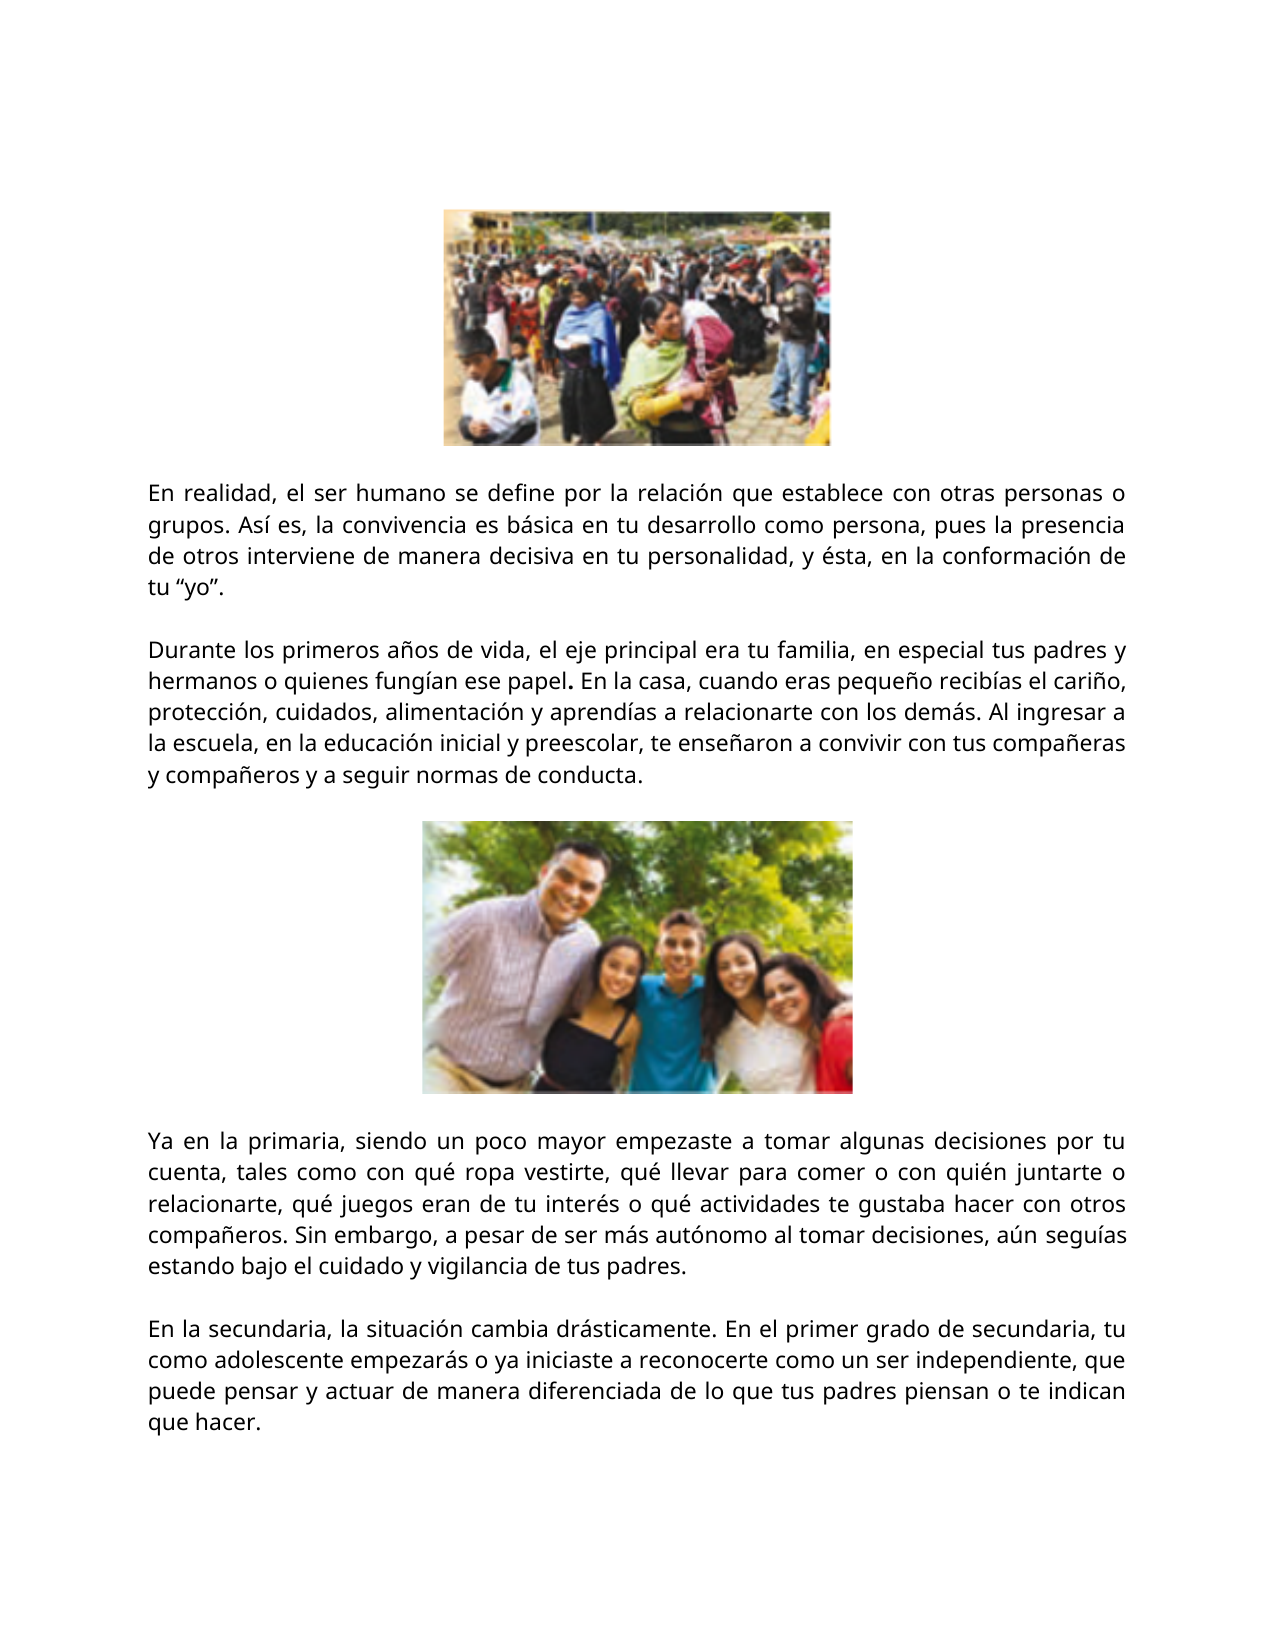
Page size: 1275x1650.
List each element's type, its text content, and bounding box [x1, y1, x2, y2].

picture [422, 821, 853, 1094]
text Ya en la primaria, siendo un poco mayor empezaste a tomar algunas decisiones por tu cuenta, tales como con qué ropa vestirte, qué llevar para comer o con quién juntarte o relacionarte, qué juegos eran de tu interés o qué actividades te gustaba hacer con otros compañeros. Sin embargo, a pesar de ser más autónomo al tomar decisiones, aún seguías estando bajo el cuidado y vigilancia de tus padres. [148, 1125, 1127, 1281]
text Durante los primeros años de vida, el eje principal era tu familia, en especial tus padres y hermanos o quienes fungían ese papel. En la casa, cuando eras pequeño recibías el cariño, protección, cuidados, alimentación y aprendías a relacionarte con los demás. Al ingresar a la escuela, en la educación inicial y preescolar, te enseñaron a convivir con tus compañeras y compañeros y a seguir normas de conducta. [148, 633, 1127, 790]
text En la secundaria, la situación cambia drásticamente. En el primer grado de secundaria, tu como adolescente empezarás o ya iniciaste a reconocerte como un ser independiente, que puede pensar y actuar de manera diferenciada de lo que tus padres piensan o te indican que hacer. [148, 1312, 1127, 1437]
picture [443, 208, 832, 446]
text En realidad, el ser humano se define por la relación que establece con otras personas o grupos. Así es, la convivencia es básica en tu desarrollo como persona, pues la presencia de otros interviene de manera decisiva en tu personalidad, y ésta, en la conformación de tu “yo”. [148, 477, 1127, 602]
